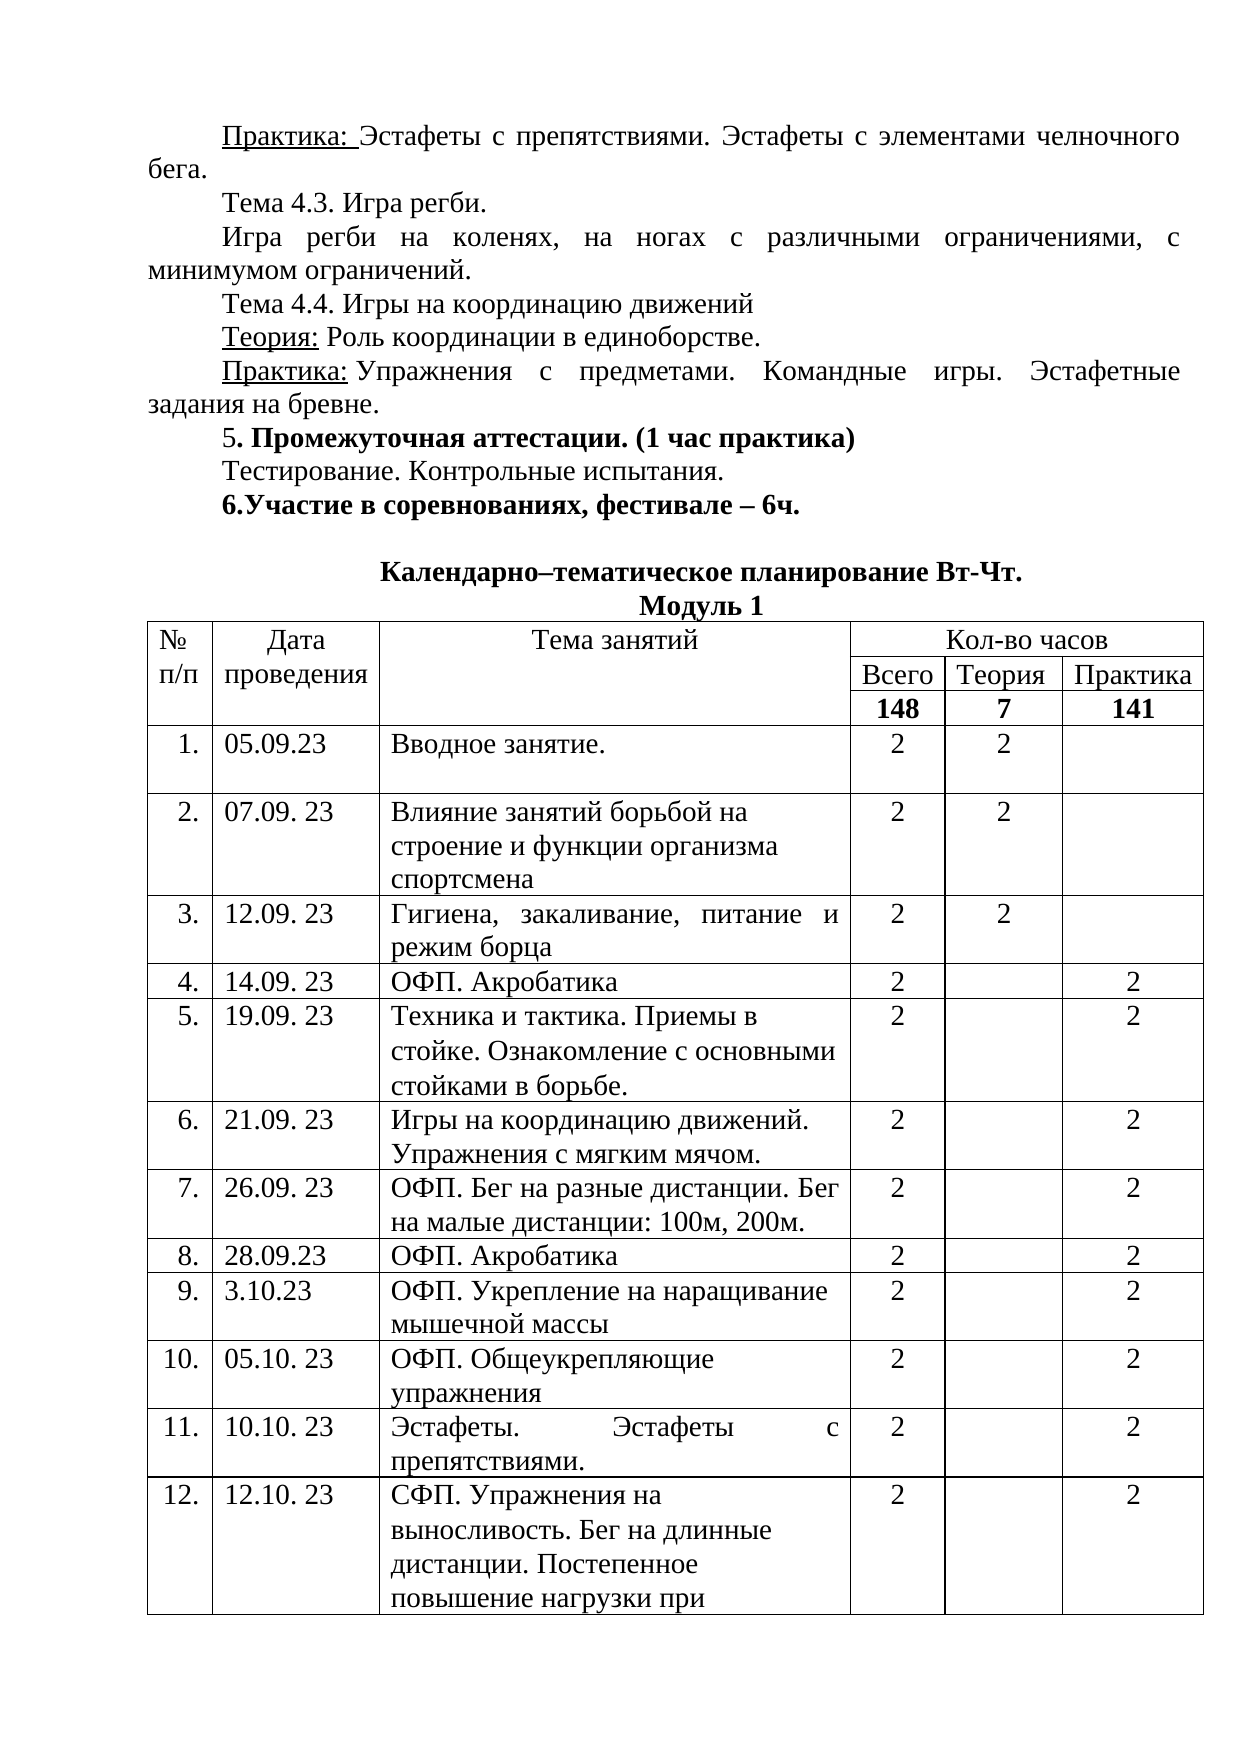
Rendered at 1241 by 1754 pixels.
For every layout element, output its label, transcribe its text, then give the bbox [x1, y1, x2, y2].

text Модуль 1 [148, 588, 1181, 621]
table_cell [946, 1170, 1062, 1237]
table_cell [946, 999, 1062, 1101]
table_cell [946, 1239, 1062, 1272]
table_cell [148, 964, 212, 997]
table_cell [380, 1478, 850, 1614]
table_cell 2 [851, 1341, 944, 1408]
table_cell 2 [1063, 1102, 1203, 1169]
table_cell 07.09. 23 [213, 794, 379, 895]
table_cell Всего [851, 657, 944, 690]
table_cell 148 [851, 691, 944, 725]
table_cell 2 [946, 896, 1062, 963]
table_cell Эстафеты. Эстафеты с препятствиями. [380, 1409, 850, 1476]
table_cell [148, 896, 212, 963]
table_cell [148, 726, 212, 793]
table_cell Практика [1063, 657, 1203, 690]
text 5. Промежуточная аттестации. (1 час практика) [148, 420, 1181, 453]
table_cell ОФП. Общеукрепляющие упражнения [380, 1341, 850, 1408]
table_cell ОФП. Бег на разные дистанции. Бег на малые дистанции: 100м, 200м. [380, 1170, 850, 1237]
table_cell [946, 964, 1062, 997]
table_cell 2 [946, 726, 1062, 793]
table_cell 2 [1063, 1239, 1203, 1272]
table_cell 2 [1063, 999, 1203, 1101]
table_cell 2 [1063, 1341, 1203, 1408]
table_cell [148, 1478, 212, 1614]
table_cell 2 [851, 1239, 944, 1272]
table_cell 2 [851, 999, 944, 1101]
table_cell Техника и тактика. Приемы в стойке. Ознакомление с основными стойками в борьбе. [380, 999, 850, 1101]
table_cell 141 [1063, 691, 1203, 725]
table_cell 2 [851, 1170, 944, 1237]
table_cell 2 [851, 964, 944, 997]
table_cell 10.10. 23 [213, 1409, 379, 1476]
table_cell [946, 1102, 1062, 1169]
table_cell 2 [1063, 1273, 1203, 1340]
table_header Дата проведения [213, 622, 379, 725]
table_cell ОФП. Укрепление на наращивание мышечной массы [380, 1273, 850, 1340]
table_cell [148, 999, 212, 1101]
text 6.Участие в соревнованиях, фестивале – 6ч. [148, 487, 1181, 521]
table_cell 2 [851, 794, 944, 895]
table_cell 12.09. 23 [213, 896, 379, 963]
table_cell [148, 1102, 212, 1169]
table_header № п/п [148, 622, 212, 725]
table_cell Теория [946, 657, 1062, 690]
table_cell 2 [1063, 1478, 1203, 1614]
table_cell [1063, 794, 1203, 895]
table_cell 14.09. 23 [213, 964, 379, 997]
text Календарно–тематическое планирование Вт-Чт. [148, 554, 1181, 588]
text Тема 4.4. Игры на координацию движений [148, 286, 1181, 319]
text Тема 4.3. Игра регби. [148, 185, 1181, 219]
table_cell 21.09. 23 [213, 1102, 379, 1169]
text Игра регби на коленях, на ногах с различными ограничениями, с минимумом ограничений. [148, 219, 1181, 286]
table_cell Влияние занятий борьбой на строение и функции организма спортсмена [380, 794, 850, 895]
table_cell 2 [851, 1409, 944, 1476]
table_header Тема занятий [380, 622, 850, 725]
table_cell 2 [851, 1273, 944, 1340]
table_cell 26.09. 23 [213, 1170, 379, 1237]
table_cell [148, 1409, 212, 1476]
table_cell [946, 1341, 1062, 1408]
table_cell 05.09.23 [213, 726, 379, 793]
table_cell 28.09.23 [213, 1239, 379, 1272]
text Практика: Эстафеты с препятствиями. Эстафеты с элементами челночного бега. [148, 118, 1181, 185]
table_cell ОФП. Акробатика [380, 1239, 850, 1272]
table_cell 12.10. 23 [213, 1478, 379, 1614]
table_cell [946, 1409, 1062, 1476]
table_cell 2 [946, 794, 1062, 895]
table_cell 2 [1063, 1170, 1203, 1237]
table_cell 3.10.23 [213, 1273, 379, 1340]
table_cell [148, 1170, 212, 1237]
table_cell 2 [1063, 964, 1203, 997]
table_cell 2 [851, 1102, 944, 1169]
text Тестирование. Контрольные испытания. [148, 453, 1181, 487]
table_cell 2 [851, 1478, 944, 1614]
table_cell [148, 1341, 212, 1408]
table_cell Вводное занятие. [380, 726, 850, 793]
table_cell [148, 794, 212, 895]
table_cell 2 [851, 726, 944, 793]
text Практика: Упражнения с предметами. Командные игры. Эстафетные задания на бревне. [148, 353, 1181, 420]
table_cell [946, 1478, 1062, 1614]
text Теория: Роль координации в единоборстве. [148, 319, 1181, 353]
table_cell [148, 1239, 212, 1272]
table_cell [1063, 896, 1203, 963]
table_cell [946, 1273, 1062, 1340]
table_cell Гигиена, закаливание, питание и режим борца [380, 896, 850, 963]
table_cell [148, 1273, 212, 1340]
table_cell ОФП. Акробатика [380, 964, 850, 997]
table_cell 19.09. 23 [213, 999, 379, 1101]
table_cell 05.10. 23 [213, 1341, 379, 1408]
table_cell Игры на координацию движений. Упражнения с мягким мячом. [380, 1102, 850, 1169]
table_cell 2 [851, 896, 944, 963]
table_header Кол-во часов [851, 622, 1203, 656]
table_cell 7 [946, 691, 1062, 725]
table_cell [1063, 726, 1203, 793]
table_cell 2 [1063, 1409, 1203, 1476]
